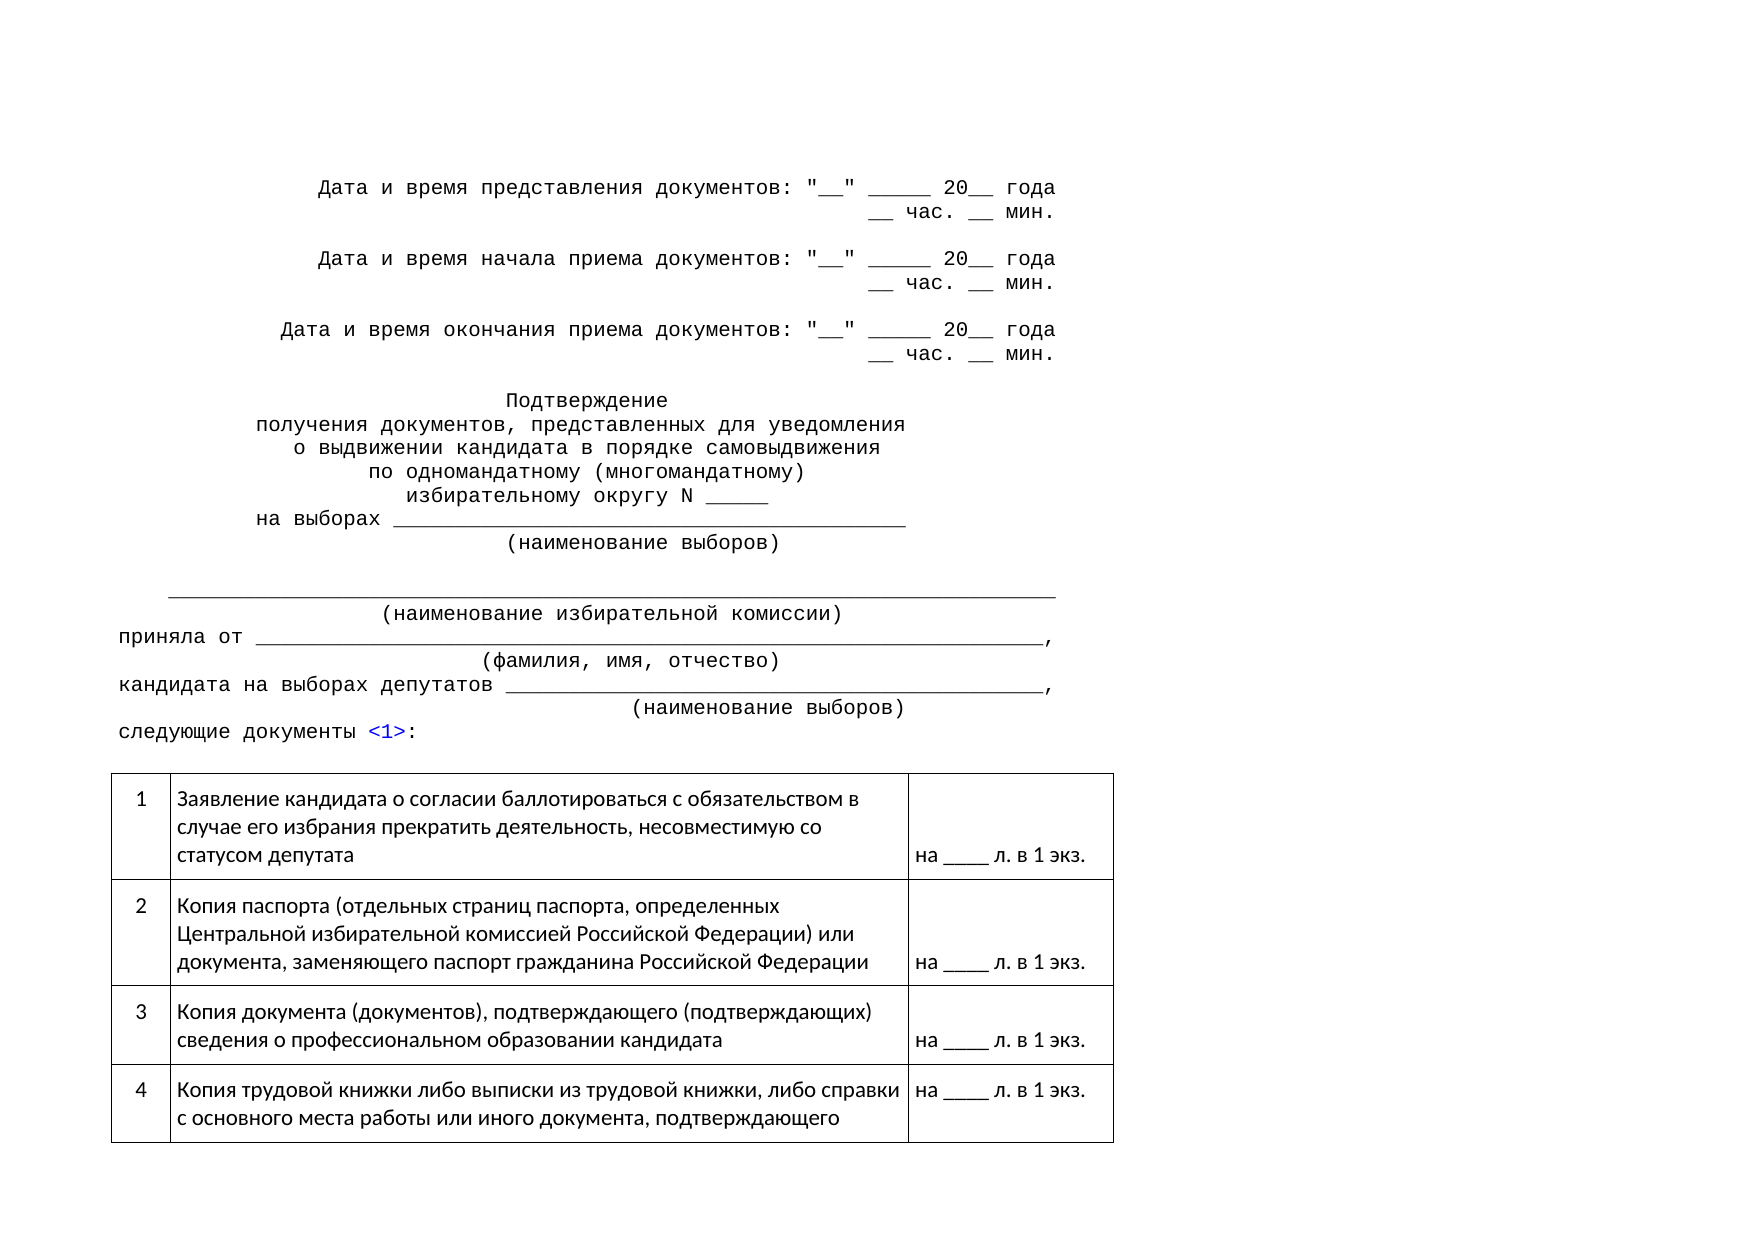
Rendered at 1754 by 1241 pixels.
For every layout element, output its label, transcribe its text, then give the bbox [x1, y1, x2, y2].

text Дата и время окончания приема документов: "__" _____ 20__ года [118, 319, 1636, 343]
text о выдвижении кандидата в порядке самовыдвижения [118, 437, 1636, 461]
text (наименование выборов) [118, 532, 1636, 556]
text кандидата на выборах депутатов ___________________________________________, [118, 674, 1636, 697]
text получения документов, представленных для уведомления [118, 414, 1636, 437]
text Дата и время начала приема документов: "__" _____ 20__ года [118, 248, 1636, 272]
text следующие документы <1>: [118, 721, 1636, 745]
text по одномандатному (многомандатному) [118, 461, 1636, 484]
table_cell Копия документа (документов), подтверждающего (подтверждающих) сведения о профессиональном образовании кандидата [171, 986, 908, 1064]
text (наименование выборов) [118, 697, 1636, 721]
table_cell Копия паспорта (отдельных страниц паспорта, определенных Центральной избирательной комиссией Российской Федерации) или документа, заменяющего паспорт гражданина Российской Федерации [171, 880, 908, 985]
table_cell на ____ л. в 1 экз. [909, 880, 1113, 985]
text приняла от _______________________________________________________________, [118, 626, 1636, 650]
text __ час. __ мин. [118, 201, 1636, 224]
text __ час. __ мин. [118, 343, 1636, 366]
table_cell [171, 1065, 908, 1142]
table_cell на ____ л. в 1 экз. [909, 1065, 1113, 1142]
text __ час. __ мин. [118, 272, 1636, 295]
table_cell 2 [112, 880, 170, 985]
table_header Заявление кандидата о согласии баллотироваться с обязательством в случае его избрания прекратить деятельность, несовместимую со статусом депутата [171, 774, 908, 879]
text (фамилия, имя, отчество) [118, 650, 1636, 674]
table_cell 4 [112, 1065, 170, 1142]
text Подтверждение [118, 390, 1636, 414]
table_header на ____ л. в 1 экз. [909, 774, 1113, 879]
table_cell на ____ л. в 1 экз. [909, 986, 1113, 1064]
table_header 1 [112, 774, 170, 879]
text избирательному округу N _____ [118, 484, 1636, 508]
text на выборах _________________________________________ [118, 508, 1636, 532]
text Дата и время представления документов: "__" _____ 20__ года [118, 177, 1636, 201]
table_cell 3 [112, 986, 170, 1064]
text _______________________________________________________________________ [118, 579, 1636, 603]
text (наименование избирательной комиссии) [118, 603, 1636, 626]
